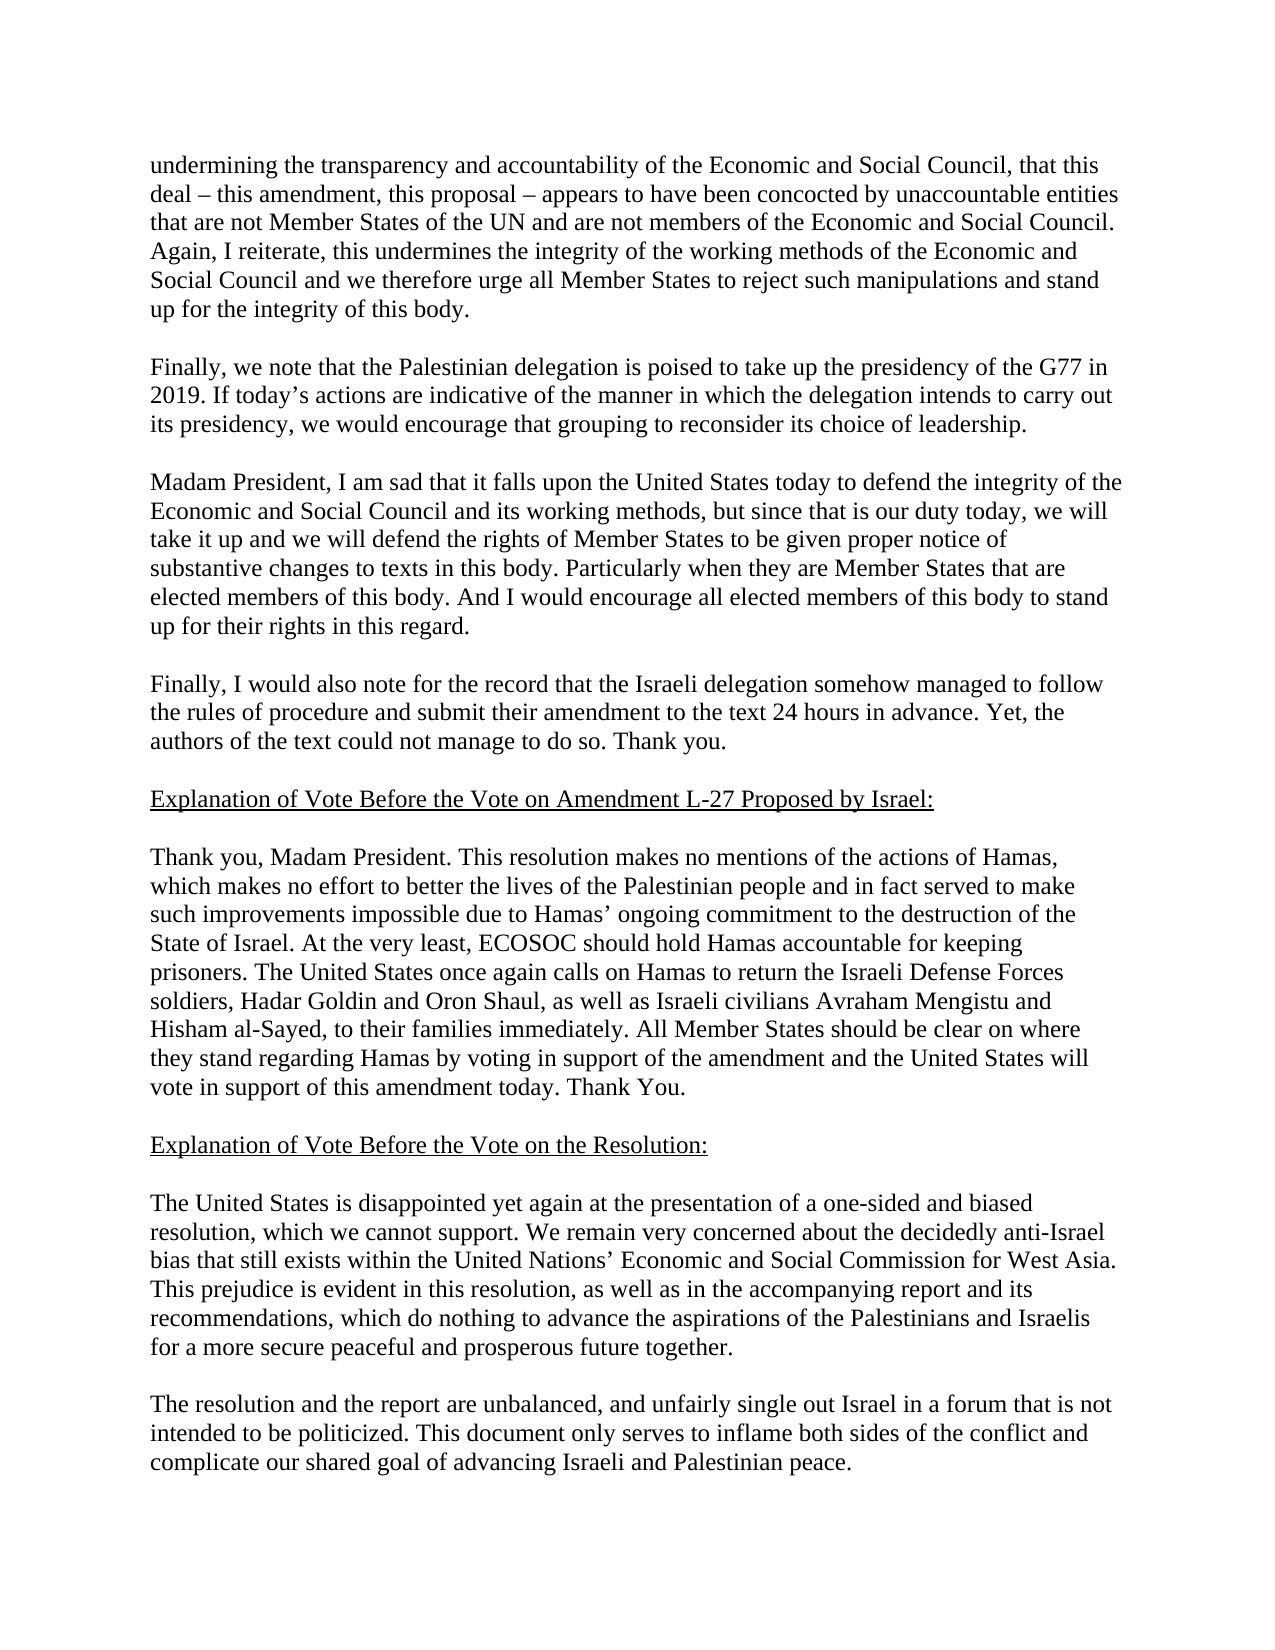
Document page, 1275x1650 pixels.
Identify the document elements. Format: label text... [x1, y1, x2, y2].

text Thank you, Madam President. This resolution makes no mentions of the actions of Hamas, which makes no effort to better the lives of the Palestinian people and in fact served to make such improvements impossible due to Hamas’ ongoing commitment to the destruction of the State of Israel. At the very least, ECOSOC should hold Hamas accountable for keeping prisoners. The United States once again calls on Hamas to return the Israeli Defense Forces soldiers, Hadar Goldin and Oron Shaul, as well as Israeli civilians Avraham Mengistu and Hisham al-Sayed, to their families immediately. All Member States should be clear on where they stand regarding Hamas by voting in support of the amendment and the United States will vote in support of this amendment today. Thank You. [150, 842, 1125, 1101]
text Finally, we note that the Palestinian delegation is poised to take up the presidency of the G77 in 2019. If today’s actions are indicative of the manner in which the delegation intends to carry out its presidency, we would encourage that grouping to reconsider its choice of leadership. [150, 352, 1125, 438]
text Explanation of Vote Before the Vote on the Resolution: [150, 1130, 1125, 1159]
text The United States is disappointed yet again at the presentation of a one-sided and biased resolution, which we cannot support. We remain very concerned about the decidedly anti-Israel bias that still exists within the United Nations’ Economic and Social Commission for West Asia. This prejudice is evident in this resolution, as well as in the accompanying report and its recommendations, which do nothing to advance the aspirations of the Palestinians and Israelis for a more secure peaceful and prosperous future together. [150, 1188, 1125, 1360]
text The resolution and the report are unbalanced, and unfairly single out Israel in a forum that is not intended to be politicized. This document only serves to inflame both sides of the conflict and complicate our shared goal of advancing Israeli and Palestinian peace. [150, 1389, 1125, 1476]
text Explanation of Vote Before the Vote on Amendment L-27 Proposed by Israel: [150, 784, 1125, 813]
text Madam President, I am sad that it falls upon the United States today to defend the integrity of the Economic and Social Council and its working methods, but since that is our duty today, we will take it up and we will defend the rights of Member States to be given proper notice of substantive changes to texts in this body. Particularly when they are Member States that are elected members of this body. And I would encourage all elected members of this body to stand up for their rights in this regard. [150, 467, 1125, 639]
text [150, 150, 1125, 322]
text Finally, I would also note for the record that the Israeli delegation somehow managed to follow the rules of procedure and submit their amendment to the text 24 hours in advance. Yet, the authors of the text could not manage to do so. Thank you. [150, 669, 1125, 755]
